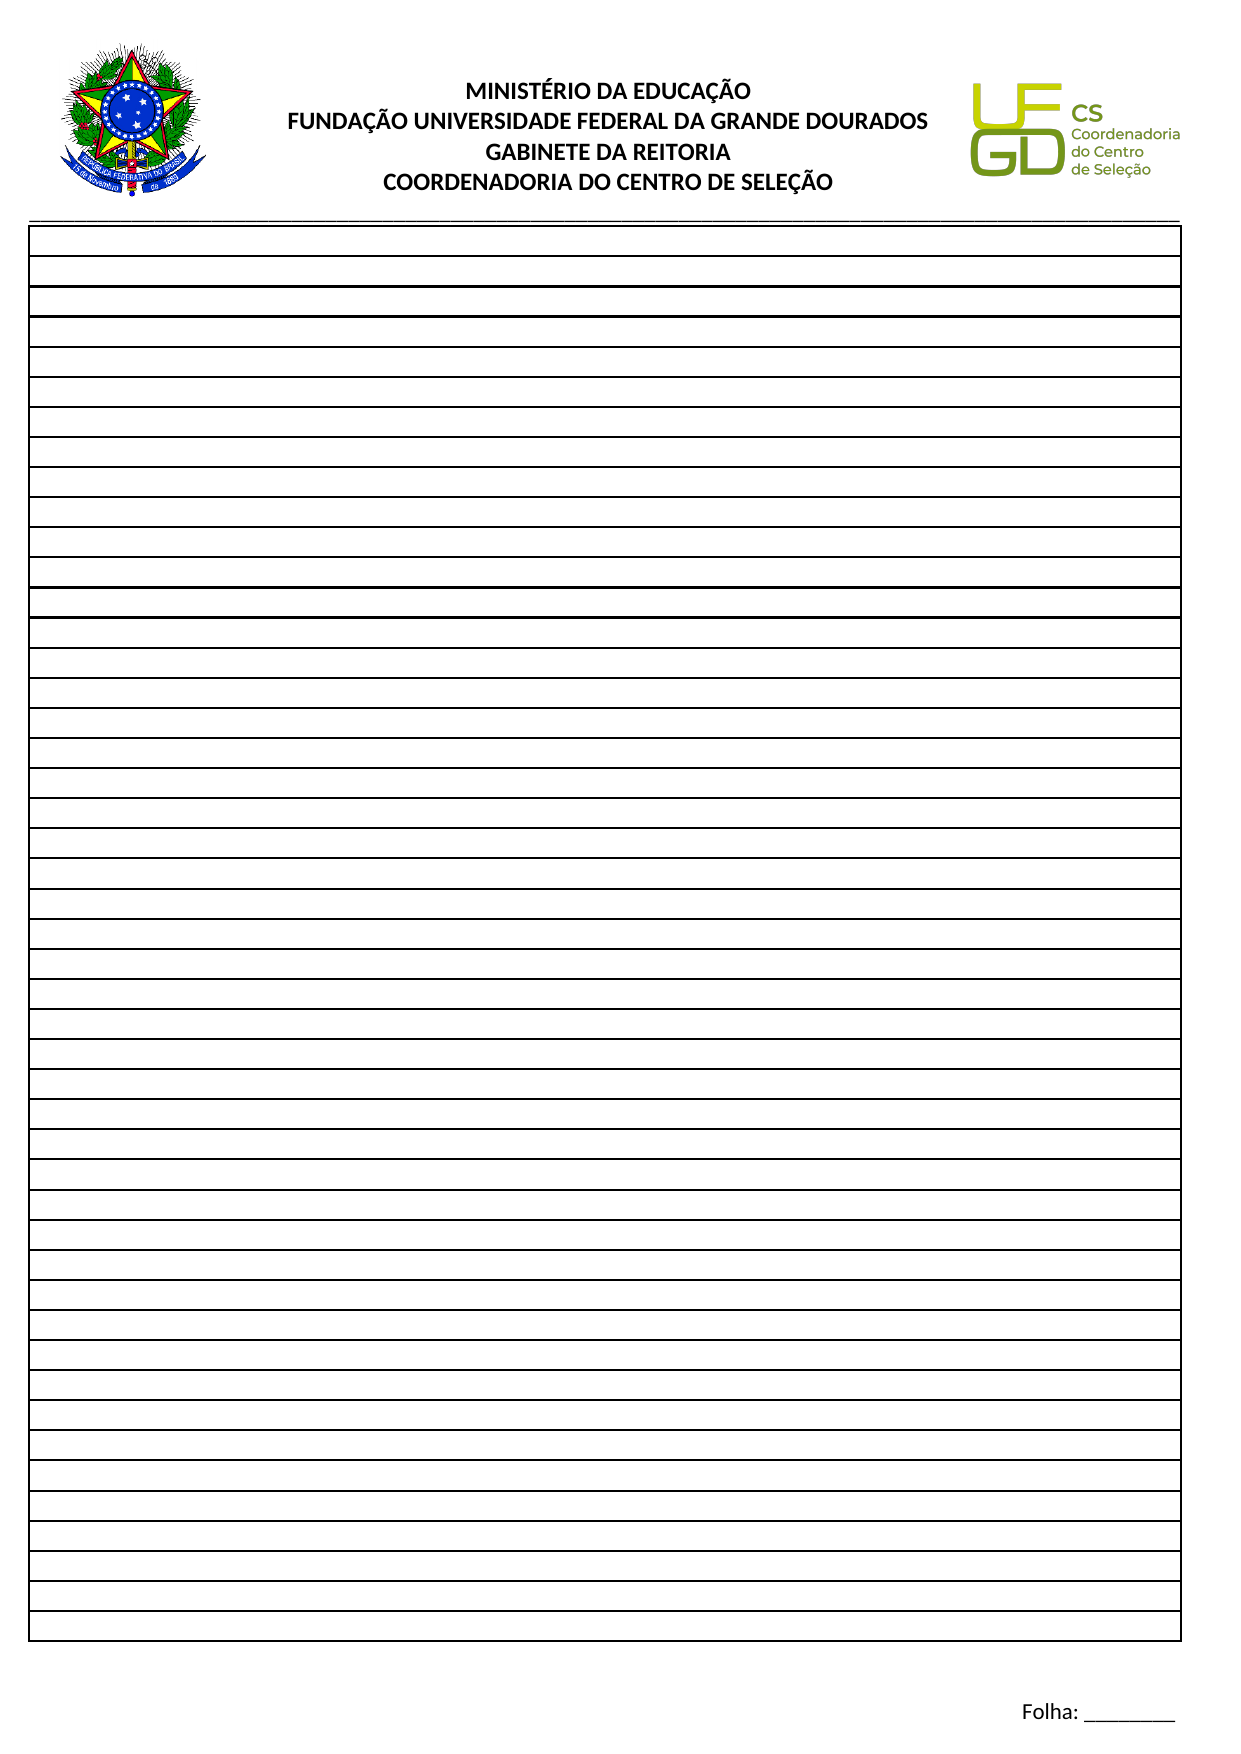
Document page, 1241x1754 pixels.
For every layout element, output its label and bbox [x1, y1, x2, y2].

table_cell [30, 799, 1180, 827]
table_cell [30, 890, 1180, 917]
table_cell [30, 288, 1180, 315]
table_cell [30, 1040, 1180, 1068]
table_cell [30, 1552, 1180, 1580]
table_cell [30, 1371, 1180, 1399]
table_cell [30, 950, 1180, 978]
table_cell [30, 679, 1180, 707]
table_cell [30, 408, 1180, 436]
table_cell [30, 589, 1180, 616]
table_cell [30, 1070, 1180, 1098]
table_cell [30, 558, 1180, 586]
table_cell [30, 1492, 1180, 1519]
table_cell [30, 1191, 1180, 1218]
table_cell [30, 1582, 1180, 1610]
table_cell [30, 829, 1180, 857]
picture [52, 39, 210, 199]
table_cell [30, 1522, 1180, 1550]
table_cell [30, 1612, 1180, 1640]
table_cell [30, 378, 1180, 406]
table_cell [30, 1010, 1180, 1038]
table_cell [30, 1130, 1180, 1158]
table_cell [30, 980, 1180, 1008]
table_cell [30, 920, 1180, 948]
table_cell [30, 859, 1180, 887]
table_cell [30, 528, 1180, 556]
table_cell [30, 619, 1180, 647]
table_cell [30, 257, 1180, 285]
table_cell [30, 1341, 1180, 1369]
table_cell [30, 1311, 1180, 1339]
table_cell [30, 227, 1180, 255]
table_cell [30, 769, 1180, 797]
table_cell [30, 348, 1180, 376]
table_cell [30, 1281, 1180, 1309]
picture [955, 65, 1193, 199]
table_cell [30, 1251, 1180, 1279]
table_cell [30, 709, 1180, 737]
table_cell [30, 498, 1180, 526]
table_cell [30, 1461, 1180, 1489]
table_cell [30, 1431, 1180, 1459]
table_cell [30, 318, 1180, 346]
table_cell [30, 1160, 1180, 1188]
table_cell [30, 468, 1180, 496]
table_cell [30, 438, 1180, 466]
table_cell [30, 739, 1180, 767]
table_cell [30, 1100, 1180, 1128]
table_cell [30, 649, 1180, 677]
table_cell [30, 1221, 1180, 1249]
table_cell [30, 1401, 1180, 1429]
